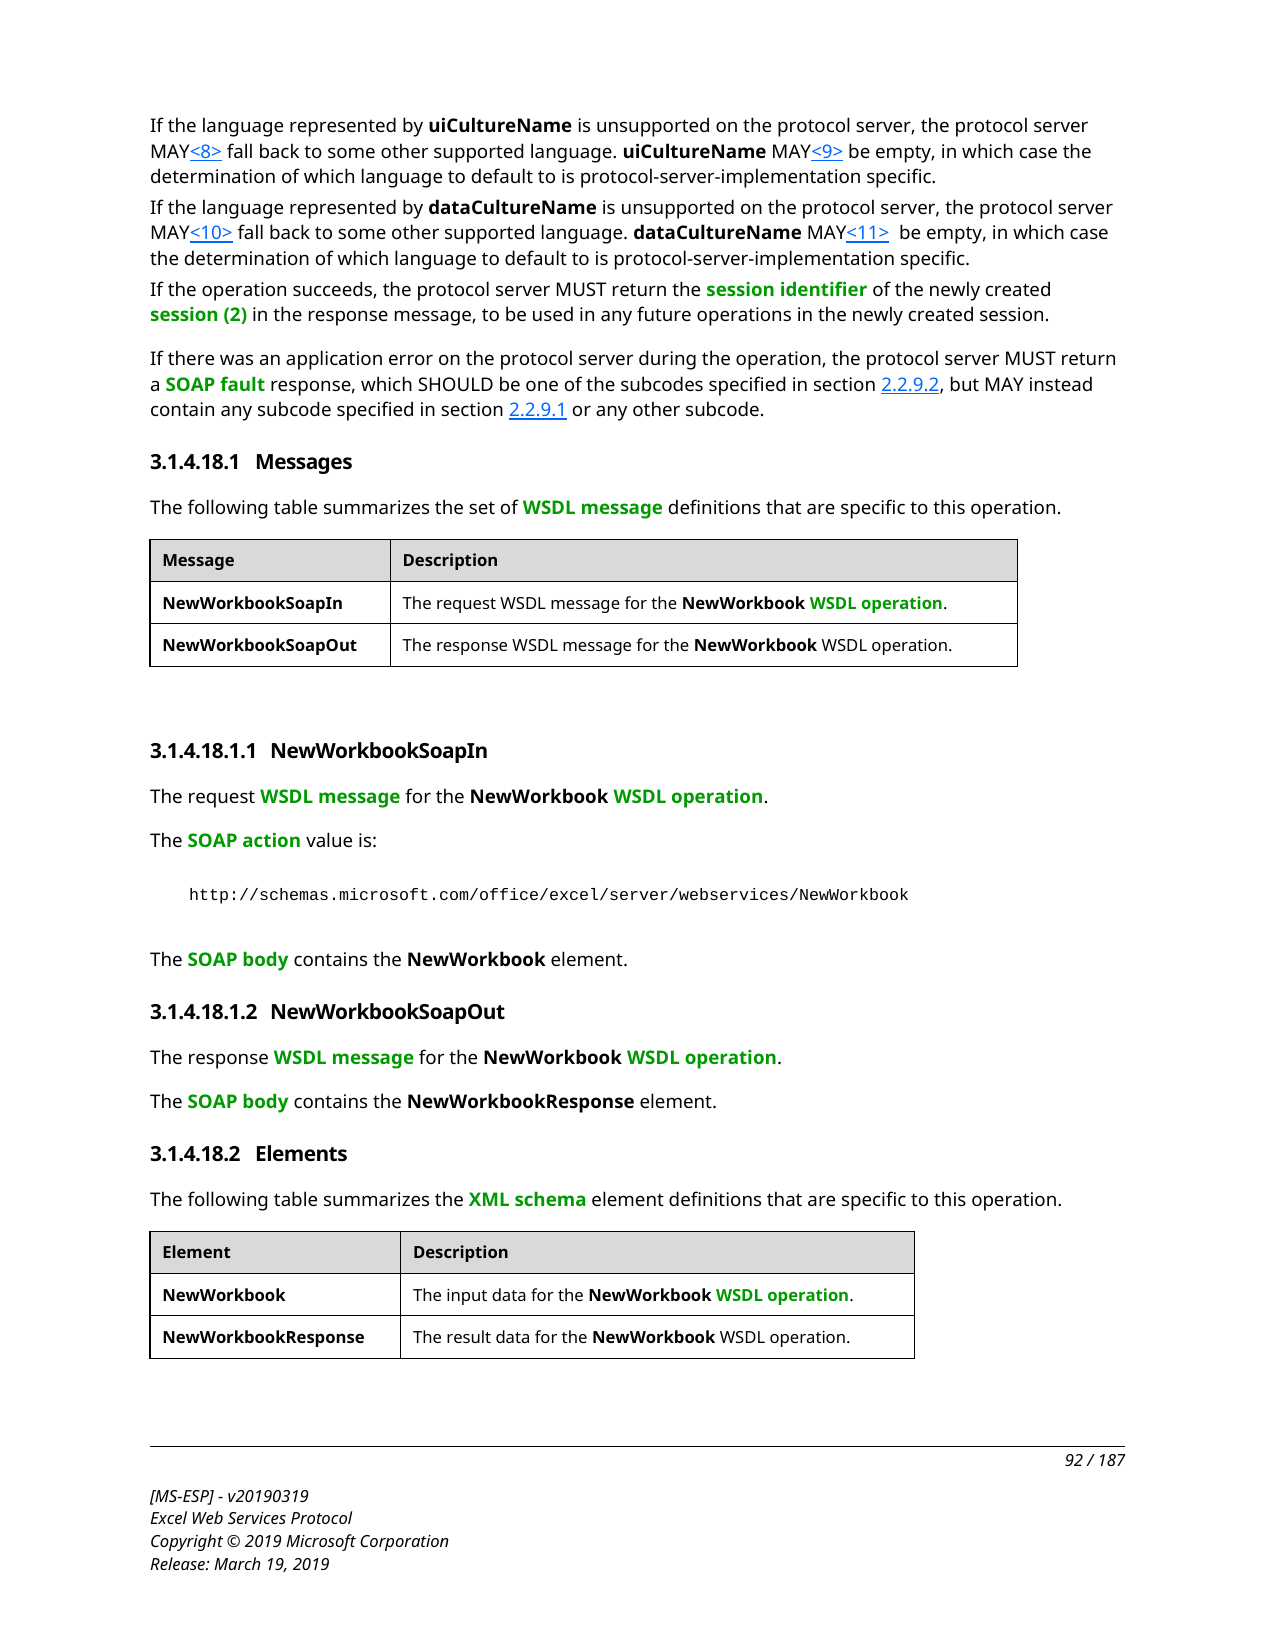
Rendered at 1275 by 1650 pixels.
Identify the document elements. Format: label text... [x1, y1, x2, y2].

subtitle Elements [150, 1139, 1125, 1168]
text The SOAP action value is: [150, 827, 1125, 853]
text http://schemas.microsoft.com/office/excel/server/webservices/NewWorkbook [175, 878, 1137, 915]
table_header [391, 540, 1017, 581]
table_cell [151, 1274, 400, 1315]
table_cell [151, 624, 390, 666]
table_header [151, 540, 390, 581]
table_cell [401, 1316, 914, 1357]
text The SOAP body contains the NewWorkbook element. [150, 947, 1125, 972]
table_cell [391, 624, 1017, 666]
subtitle NewWorkbookSoapIn [150, 736, 1125, 764]
text If the operation succeeds, the protocol server MUST return the session identifier of the newly created session (2) in the response message, to be used in any future operations in the newly created session. [150, 276, 1125, 327]
text If the language represented by dataCultureName is unsupported on the protocol server, the protocol server MAY<10> fall back to some other supported language. dataCultureName MAY<11> be empty, in which case the determination of which language to default to is protocol-server-implementation specific. [150, 194, 1125, 271]
text The request WSDL message for the NewWorkbook WSDL operation. [150, 783, 1125, 808]
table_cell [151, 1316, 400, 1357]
subtitle NewWorkbookSoapOut [150, 997, 1125, 1026]
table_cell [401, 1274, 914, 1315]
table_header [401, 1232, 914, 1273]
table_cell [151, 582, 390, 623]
subtitle Messages [150, 447, 1125, 476]
text The following table summarizes the XML schema element definitions that are specific to this operation. [150, 1186, 1125, 1212]
text If there was an application error on the protocol server during the operation, the protocol server MUST return a SOAP fault response, which SHOULD be one of the subcodes specified in section 2.2.9.2, but MAY instead contain any subcode specified in section 2.2.9.1 or any other subcode. [150, 346, 1125, 422]
text The SOAP body contains the NewWorkbookResponse element. [150, 1089, 1125, 1114]
text The following table summarizes the set of WSDL message definitions that are specific to this operation. [150, 494, 1125, 520]
text The response WSDL message for the NewWorkbook WSDL operation. [150, 1044, 1125, 1070]
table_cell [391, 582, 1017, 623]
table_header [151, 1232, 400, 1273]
text If the language represented by uiCultureName is unsupported on the protocol server, the protocol server MAY<8> fall back to some other supported language. uiCultureName MAY<9> be empty, in which case the determination of which language to default to is protocol-server-implementation specific. [150, 112, 1125, 189]
